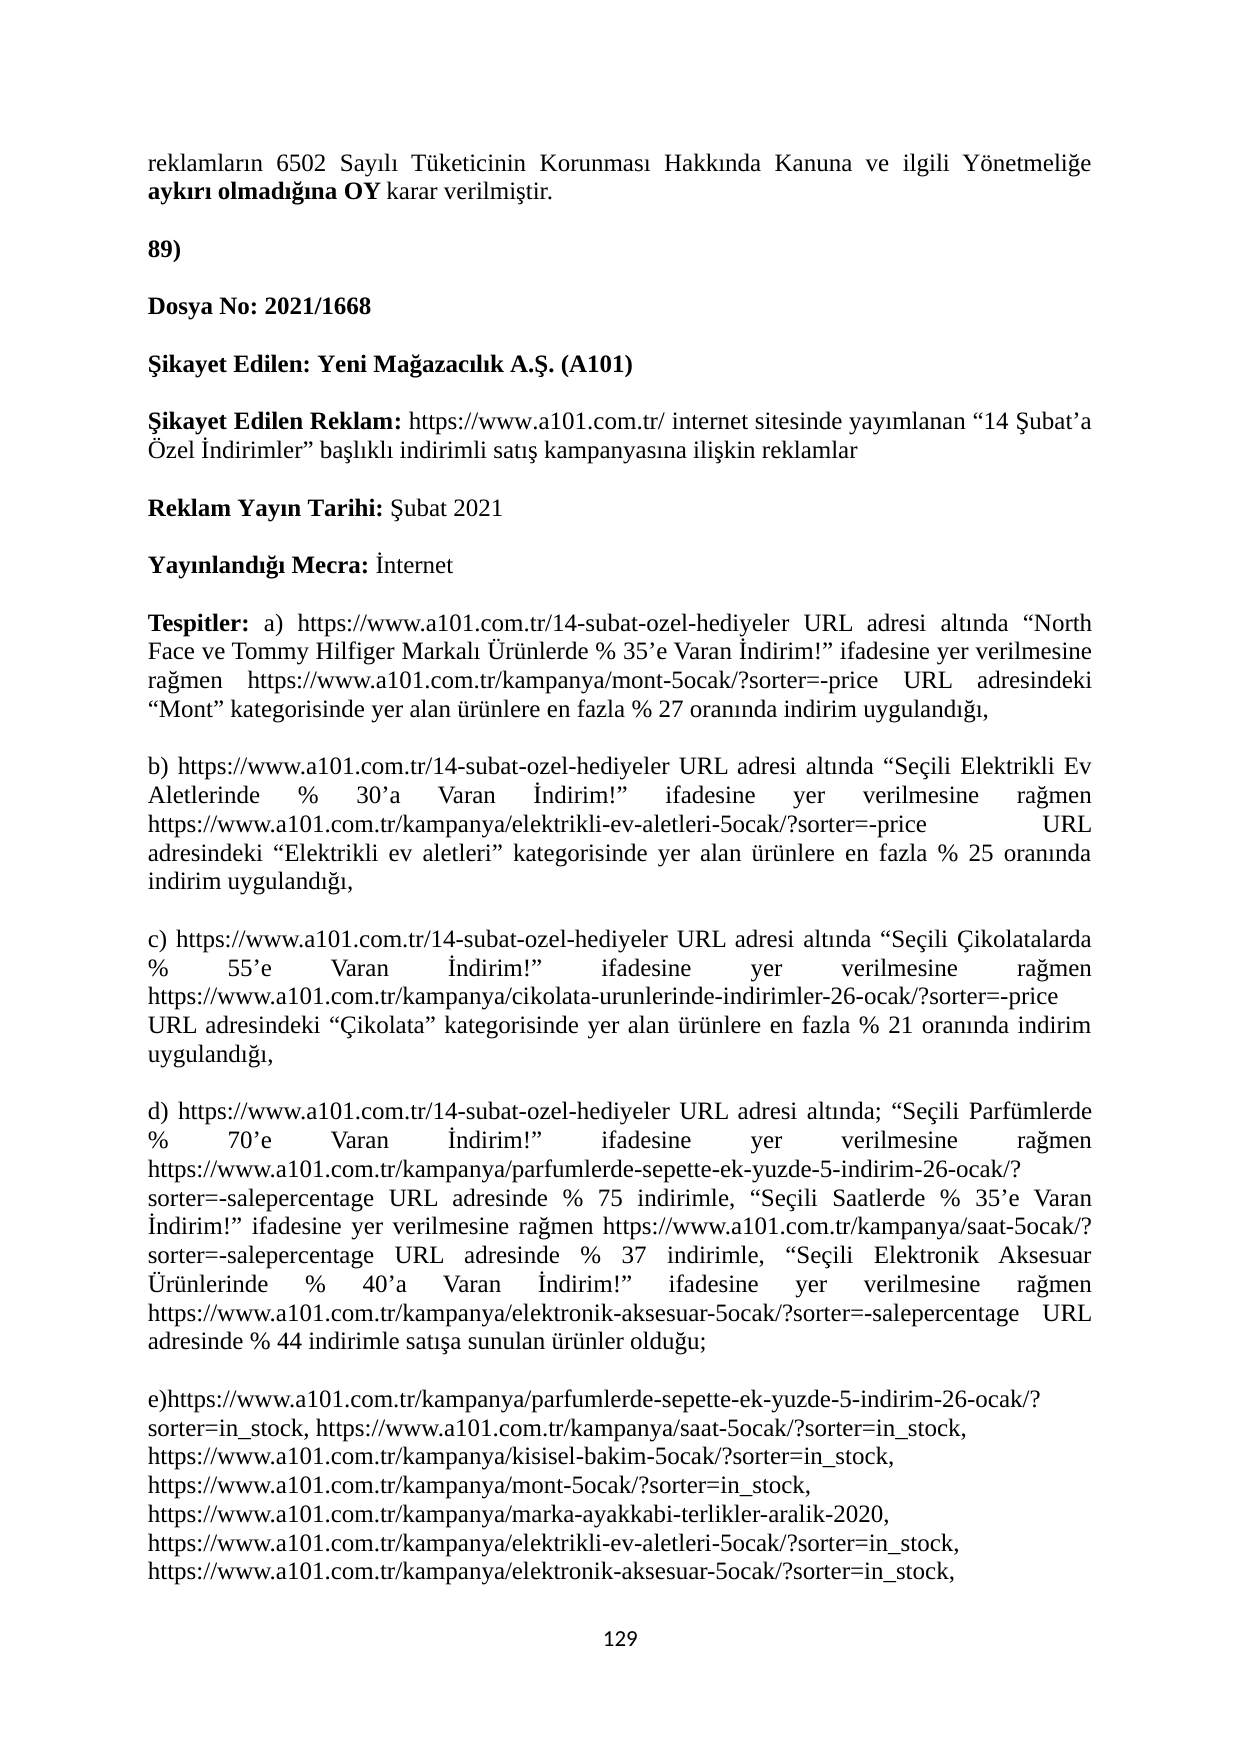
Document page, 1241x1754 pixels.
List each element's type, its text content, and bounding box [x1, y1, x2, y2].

text Tespitler: a) https://www.a101.com.tr/14-subat-ozel-hediyeler URL adresi altında “North Face ve Tommy Hilfiger Markalı Ürünlerde % 35’e Varan İndirim!” ifadesine yer verilmesine rağmen https://www.a101.com.tr/kampanya/mont-5ocak/?sorter=-price URL adresindeki “Mont” kategorisinde yer alan ürünlere en fazla % 27 oranında indirim uygulandığı, [148, 608, 1093, 723]
text Dosya No: 2021/1668 [148, 291, 1093, 320]
text 89) [148, 234, 1093, 263]
text Yayınlandığı Mecra: İnternet [148, 550, 1093, 579]
text b) https://www.a101.com.tr/14-subat-ozel-hediyeler URL adresi altında “Seçili Elektrikli Ev Aletlerinde % 30’a Varan İndirim!” ifadesine yer verilmesine rağmen https://www.a101.com.tr/kampanya/elektrikli-ev-aletleri-5ocak/?sorter=-price URL adresindeki “Elektrikli ev aletleri” kategorisinde yer alan ürünlere en fazla % 25 oranında indirim uygulandığı, [148, 751, 1093, 895]
text d) https://www.a101.com.tr/14-subat-ozel-hediyeler URL adresi altında; “Seçili Parfümlerde % 70’e Varan İndirim!” ifadesine yer verilmesine rağmen https://www.a101.com.tr/kampanya/parfumlerde-sepette-ek-yuzde-5-indirim-26-ocak/?sorter=-salepercentage URL adresinde % 75 indirimle, “Seçili Saatlerde % 35’e Varan İndirim!” ifadesine yer verilmesine rağmen https://www.a101.com.tr/kampanya/saat-5ocak/?sorter=-salepercentage URL adresinde % 37 indirimle, “Seçili Elektronik Aksesuar Ürünlerinde % 40’a Varan İndirim!” ifadesine yer verilmesine rağmen https://www.a101.com.tr/kampanya/elektronik-aksesuar-5ocak/?sorter=-salepercentage URL adresinde % 44 indirimle satışa sunulan ürünler olduğu; [148, 1096, 1093, 1355]
text Şikayet Edilen: Yeni Mağazacılık A.Ş. (A101) [148, 349, 1093, 378]
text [148, 148, 1093, 205]
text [148, 1441, 1093, 1585]
text Şikayet Edilen Reklam: https://www.a101.com.tr/ internet sitesinde yayımlanan “14 Şubat’a Özel İndirimler” başlıklı indirimli satış kampanyasına ilişkin reklamlar [148, 406, 1093, 464]
text e)https://www.a101.com.tr/kampanya/parfumlerde-sepette-ek-yuzde-5-indirim-26-ocak/?sorter=in_stock, https://www.a101.com.tr/kampanya/saat-5ocak/?sorter=in_stock, [148, 1384, 1093, 1441]
text c) https://www.a101.com.tr/14-subat-ozel-hediyeler URL adresi altında “Seçili Çikolatalarda % 55’e Varan İndirim!” ifadesine yer verilmesine rağmen https://www.a101.com.tr/kampanya/cikolata-urunlerinde-indirimler-26-ocak/?sorter=-price URL adresindeki “Çikolata” kategorisinde yer alan ürünlere en fazla % 21 oranında indirim uygulandığı, [148, 924, 1093, 1068]
text Reklam Yayın Tarihi: Şubat 2021 [148, 493, 1093, 521]
